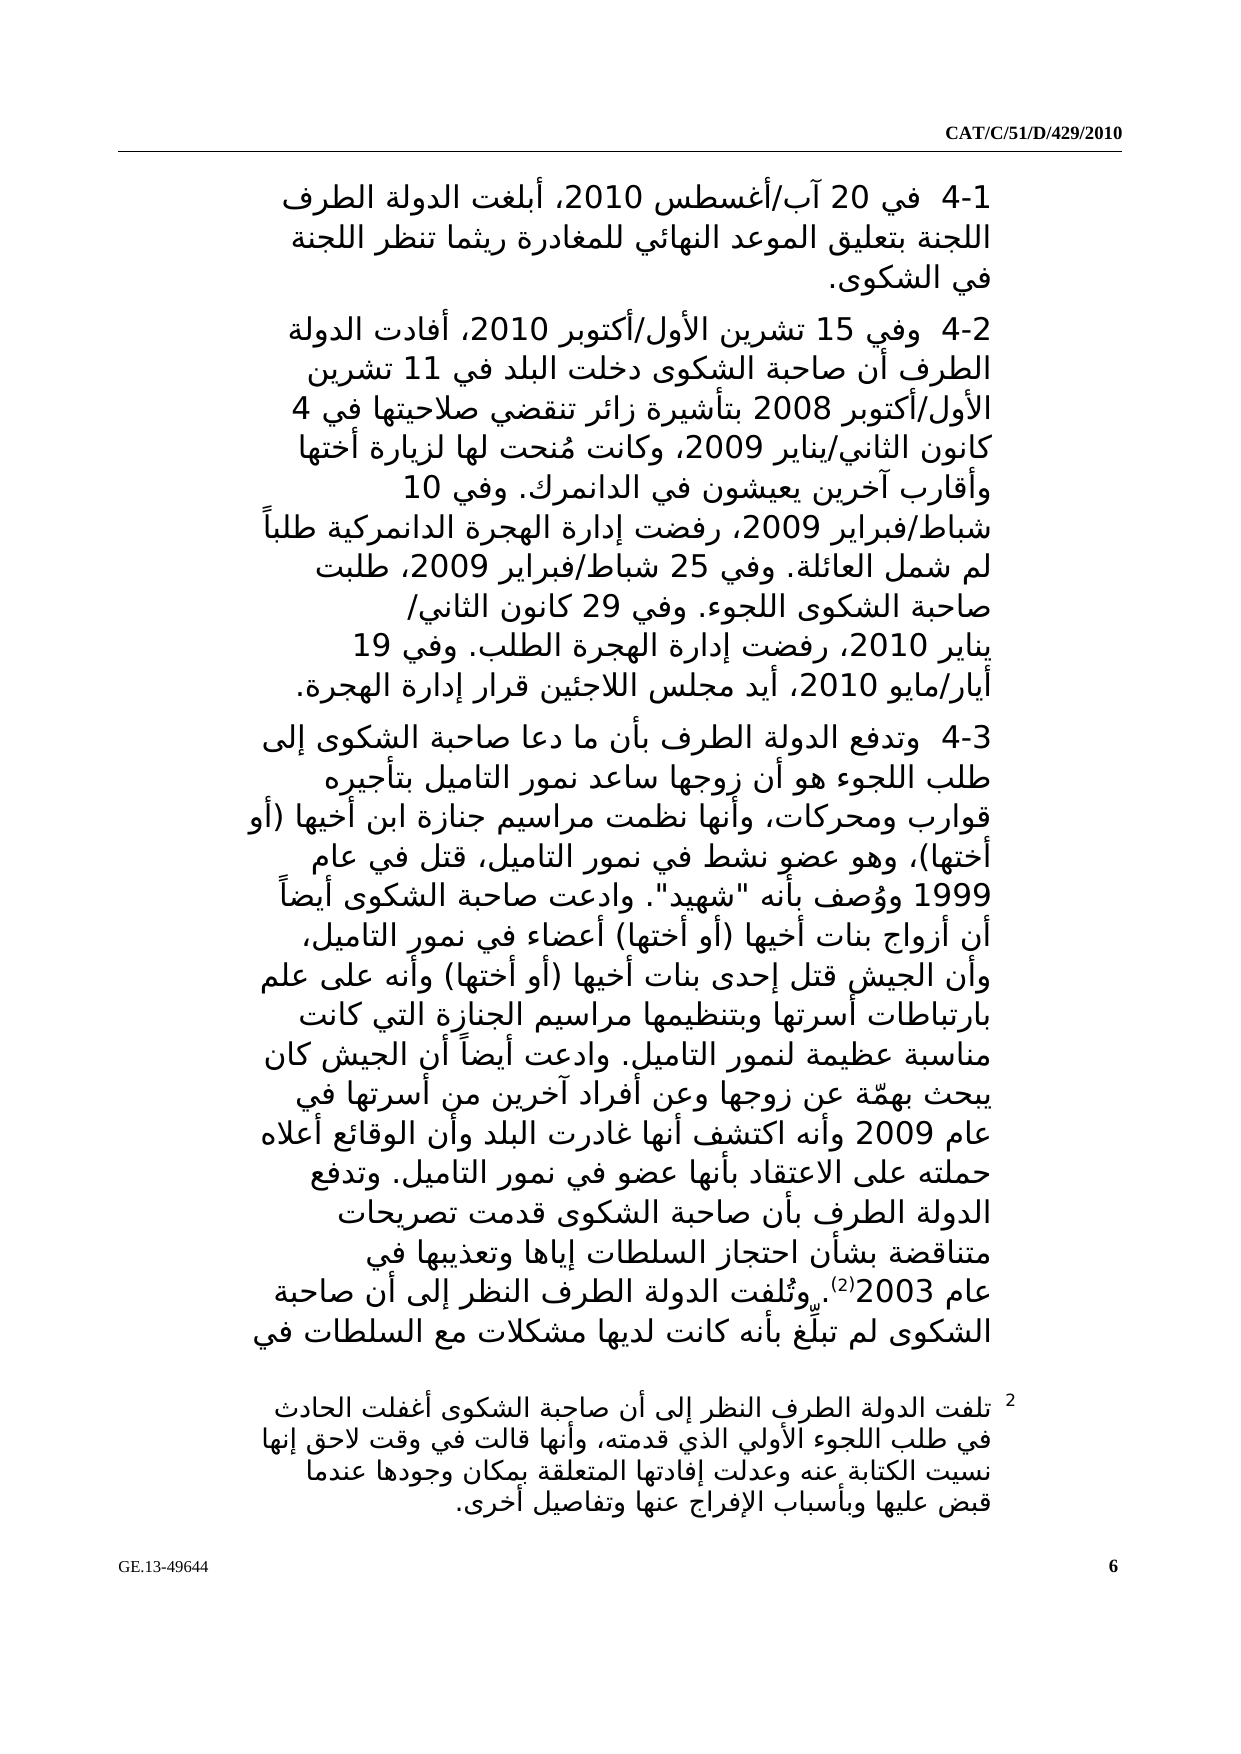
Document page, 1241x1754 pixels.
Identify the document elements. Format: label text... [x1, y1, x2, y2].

text 4-2 وفي 15 تشرين الأول/أكتوبر 2010، أفادت الدولة الطرف أن صاحبة الشكوى دخلت البلد في 11 تشرين الأول/أكتوبر 2008 بتأشيرة زائر تنقضي صلاحيتها في 4 كانون الثاني/يناير 2009، وكانت مُنحت لها لزيارة أختها وأقارب آخرين يعيشون في الدانمرك. وفي 10 شباط/فبراير 2009، رفضت إدارة الهجرة الدانمركية طلباً لم شمل العائلة. وفي 25 شباط/فبراير 2009، طلبت صاحبة الشكوى اللجوء. وفي 29 كانون الثاني/ يناير 2010، رفضت إدارة الهجرة الطلب. وفي 19 أيار/مايو 2010، أيد مجلس اللاجئين قرار إدارة الهجرة. [248, 308, 992, 704]
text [248, 717, 992, 1350]
text 4-1 في 20 آب/أغسطس 2010، أبلغت الدولة الطرف اللجنة بتعليق الموعد النهائي للمغادرة ريثما تنظر اللجنة في الشكوى. [248, 177, 992, 296]
